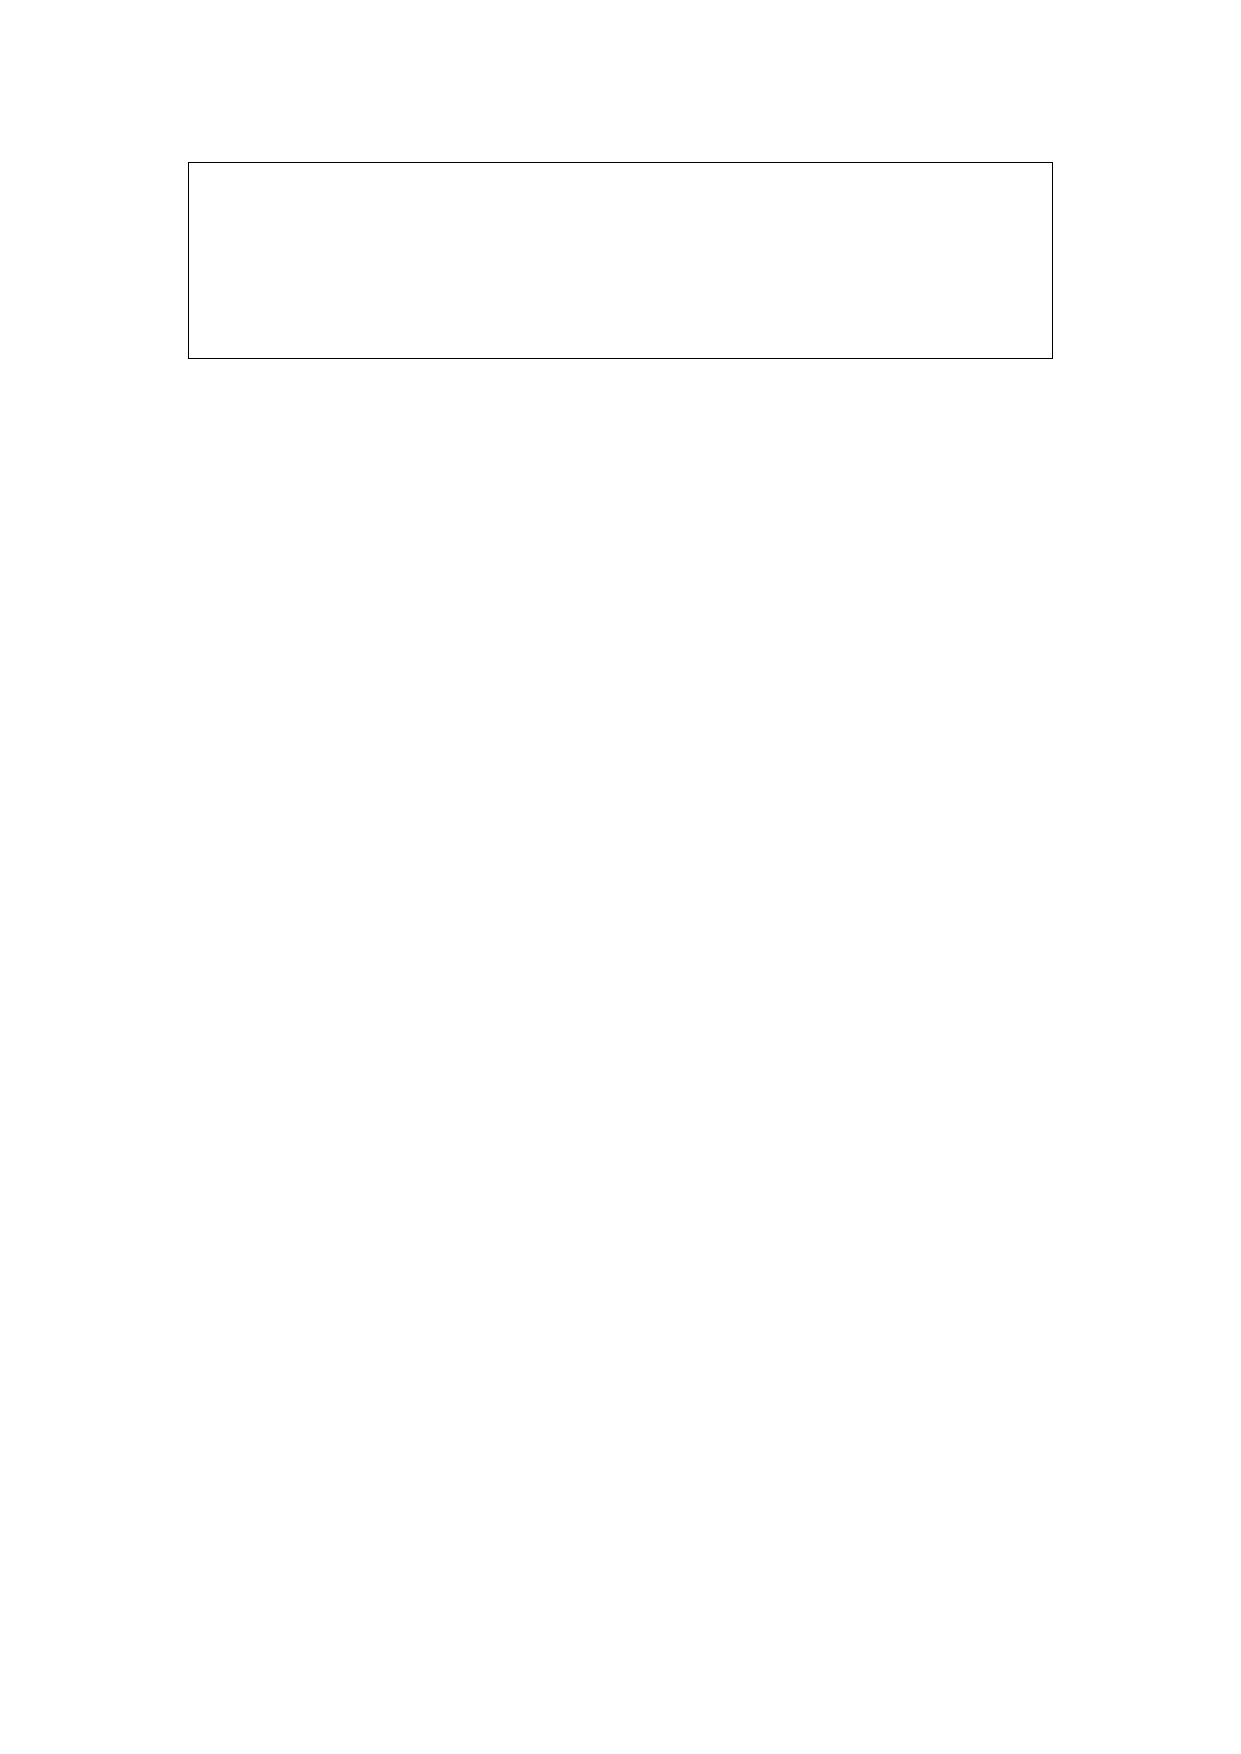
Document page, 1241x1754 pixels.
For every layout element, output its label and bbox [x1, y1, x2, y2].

table_cell [189, 163, 1052, 358]
